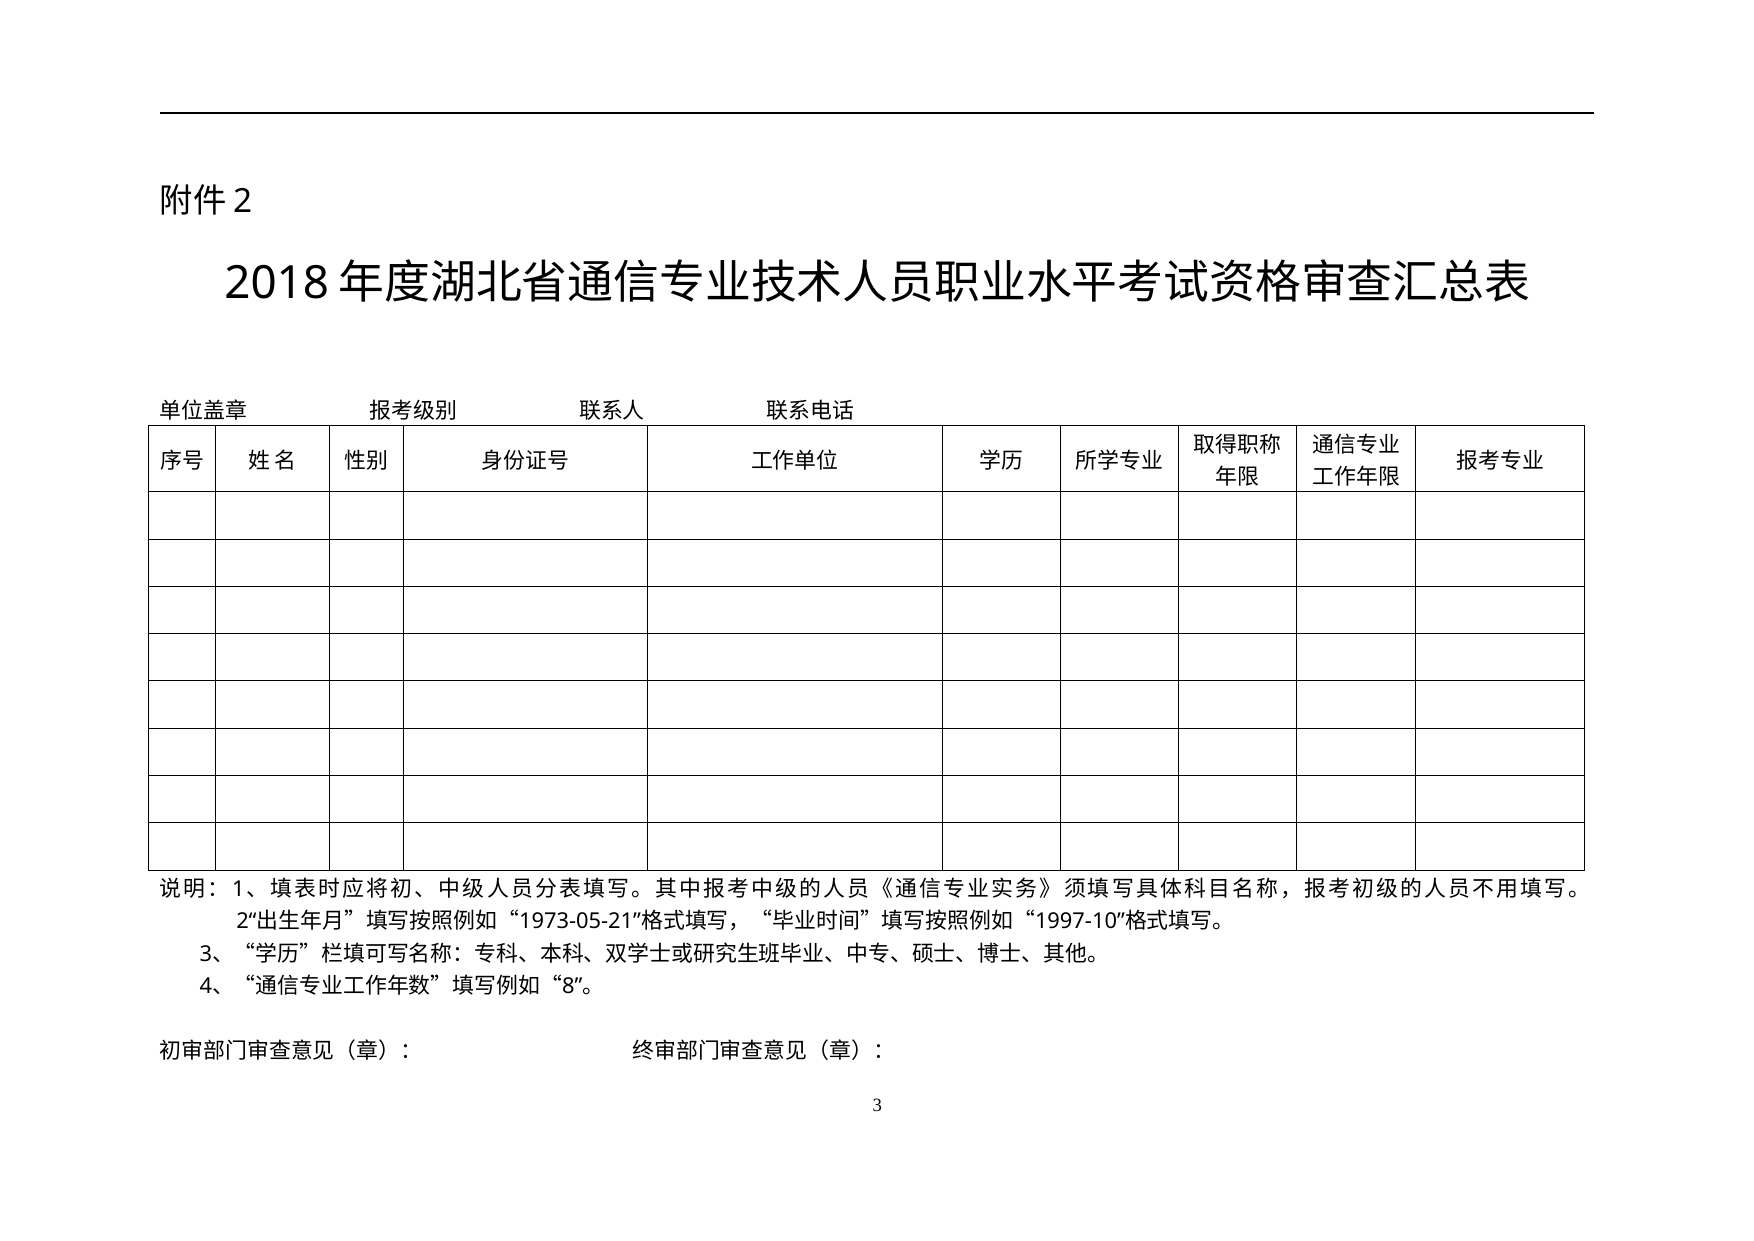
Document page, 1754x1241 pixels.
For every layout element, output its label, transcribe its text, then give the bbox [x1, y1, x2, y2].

table_header 通信专业工作年限 [1297, 426, 1415, 491]
table_cell [648, 776, 942, 822]
table_cell [404, 776, 647, 822]
table_cell [149, 776, 215, 822]
table_cell [648, 823, 942, 869]
table_cell [1416, 729, 1584, 775]
table_cell [1061, 776, 1178, 822]
table_cell [1297, 492, 1415, 538]
table_cell [1297, 776, 1415, 822]
table_cell [149, 681, 215, 728]
table_cell [216, 681, 329, 728]
table_cell [404, 823, 647, 869]
table_cell [1179, 540, 1296, 586]
table_cell [943, 729, 1060, 775]
text 说明：1、填表时应将初、中级人员分表填写。其中报考中级的人员《通信专业实务》须填写具体科目名称，报考初级的人员不用填写。 2“出生年月”填写按照例如“1973-05-21”格式填写，“毕业时间”填写按照例如“1997-10”格式填写。 [159, 871, 1594, 936]
table_cell [330, 492, 403, 538]
table_cell [1297, 729, 1415, 775]
table_cell [216, 634, 329, 680]
table_cell [1061, 492, 1178, 538]
table_cell [216, 492, 329, 538]
table_cell [1061, 634, 1178, 680]
text 4、“通信专业工作年数”填写例如“8”。 [159, 968, 1594, 1001]
table_header 序号 [149, 426, 215, 491]
text 3、“学历”栏填可写名称：专科、本科、双学士或研究生班毕业、中专、硕士、博士、其他。 [159, 936, 1594, 968]
table_cell [1416, 681, 1584, 728]
table_cell [330, 540, 403, 586]
table_cell [1416, 776, 1584, 822]
table_cell [1416, 492, 1584, 538]
table_cell [1061, 823, 1178, 869]
table_cell [149, 634, 215, 680]
table_cell [404, 540, 647, 586]
table_cell [330, 681, 403, 728]
text 初审部门审查意见（章）： 终审部门审查意见（章）： [159, 1033, 1594, 1066]
table_cell [1297, 681, 1415, 728]
table_cell [943, 634, 1060, 680]
table_header 报考专业 [1416, 426, 1584, 491]
table_cell [149, 823, 215, 869]
table_cell [1416, 587, 1584, 633]
table_cell [1416, 634, 1584, 680]
table_cell [216, 823, 329, 869]
table_cell [1061, 681, 1178, 728]
table_cell [943, 776, 1060, 822]
table_cell [404, 681, 647, 728]
table_cell [1179, 776, 1296, 822]
table_cell [404, 634, 647, 680]
table_cell [648, 492, 942, 538]
table_cell [648, 587, 942, 633]
table_cell [216, 540, 329, 586]
table_header 学历 [943, 426, 1060, 491]
table_cell [149, 540, 215, 586]
table_header 性别 [330, 426, 403, 491]
table_cell [149, 729, 215, 775]
table_cell [404, 729, 647, 775]
table_cell [1061, 540, 1178, 586]
table_cell [330, 634, 403, 680]
text 2018年度湖北省通信专业技术人员职业水平考试资格审查汇总表 [159, 230, 1594, 328]
table_cell [648, 729, 942, 775]
table_cell [648, 540, 942, 586]
table_header 身份证号 [404, 426, 647, 491]
table_cell [330, 823, 403, 869]
table_cell [1297, 823, 1415, 869]
table_cell [330, 776, 403, 822]
table_cell [943, 540, 1060, 586]
table_cell [1297, 540, 1415, 586]
table_cell [1297, 634, 1415, 680]
table_cell [404, 492, 647, 538]
table_cell [216, 776, 329, 822]
table_cell [943, 587, 1060, 633]
table_cell [1179, 729, 1296, 775]
table_cell [1179, 681, 1296, 728]
table_cell [1416, 823, 1584, 869]
table_cell [1297, 587, 1415, 633]
table_cell [943, 492, 1060, 538]
text 单位盖章 报考级别 联系人 联系电话 [159, 393, 1594, 425]
table_cell [149, 587, 215, 633]
table_cell [1061, 587, 1178, 633]
table_header 姓 名 [216, 426, 329, 491]
table_cell [330, 587, 403, 633]
table_cell [648, 634, 942, 680]
table_cell [1416, 540, 1584, 586]
table_header 工作单位 [648, 426, 942, 491]
table_cell [648, 681, 942, 728]
table_cell [1179, 823, 1296, 869]
table_cell [216, 587, 329, 633]
table_header 所学专业 [1061, 426, 1178, 491]
table_cell [216, 729, 329, 775]
table_cell [404, 587, 647, 633]
table_cell [1179, 587, 1296, 633]
table_cell [149, 492, 215, 538]
table_header 取得职称 年限 [1179, 426, 1296, 491]
text 附件2 [159, 165, 1594, 230]
table_cell [943, 681, 1060, 728]
table_cell [943, 823, 1060, 869]
table_cell [330, 729, 403, 775]
table_cell [1061, 729, 1178, 775]
table_cell [1179, 492, 1296, 538]
table_cell [1179, 634, 1296, 680]
